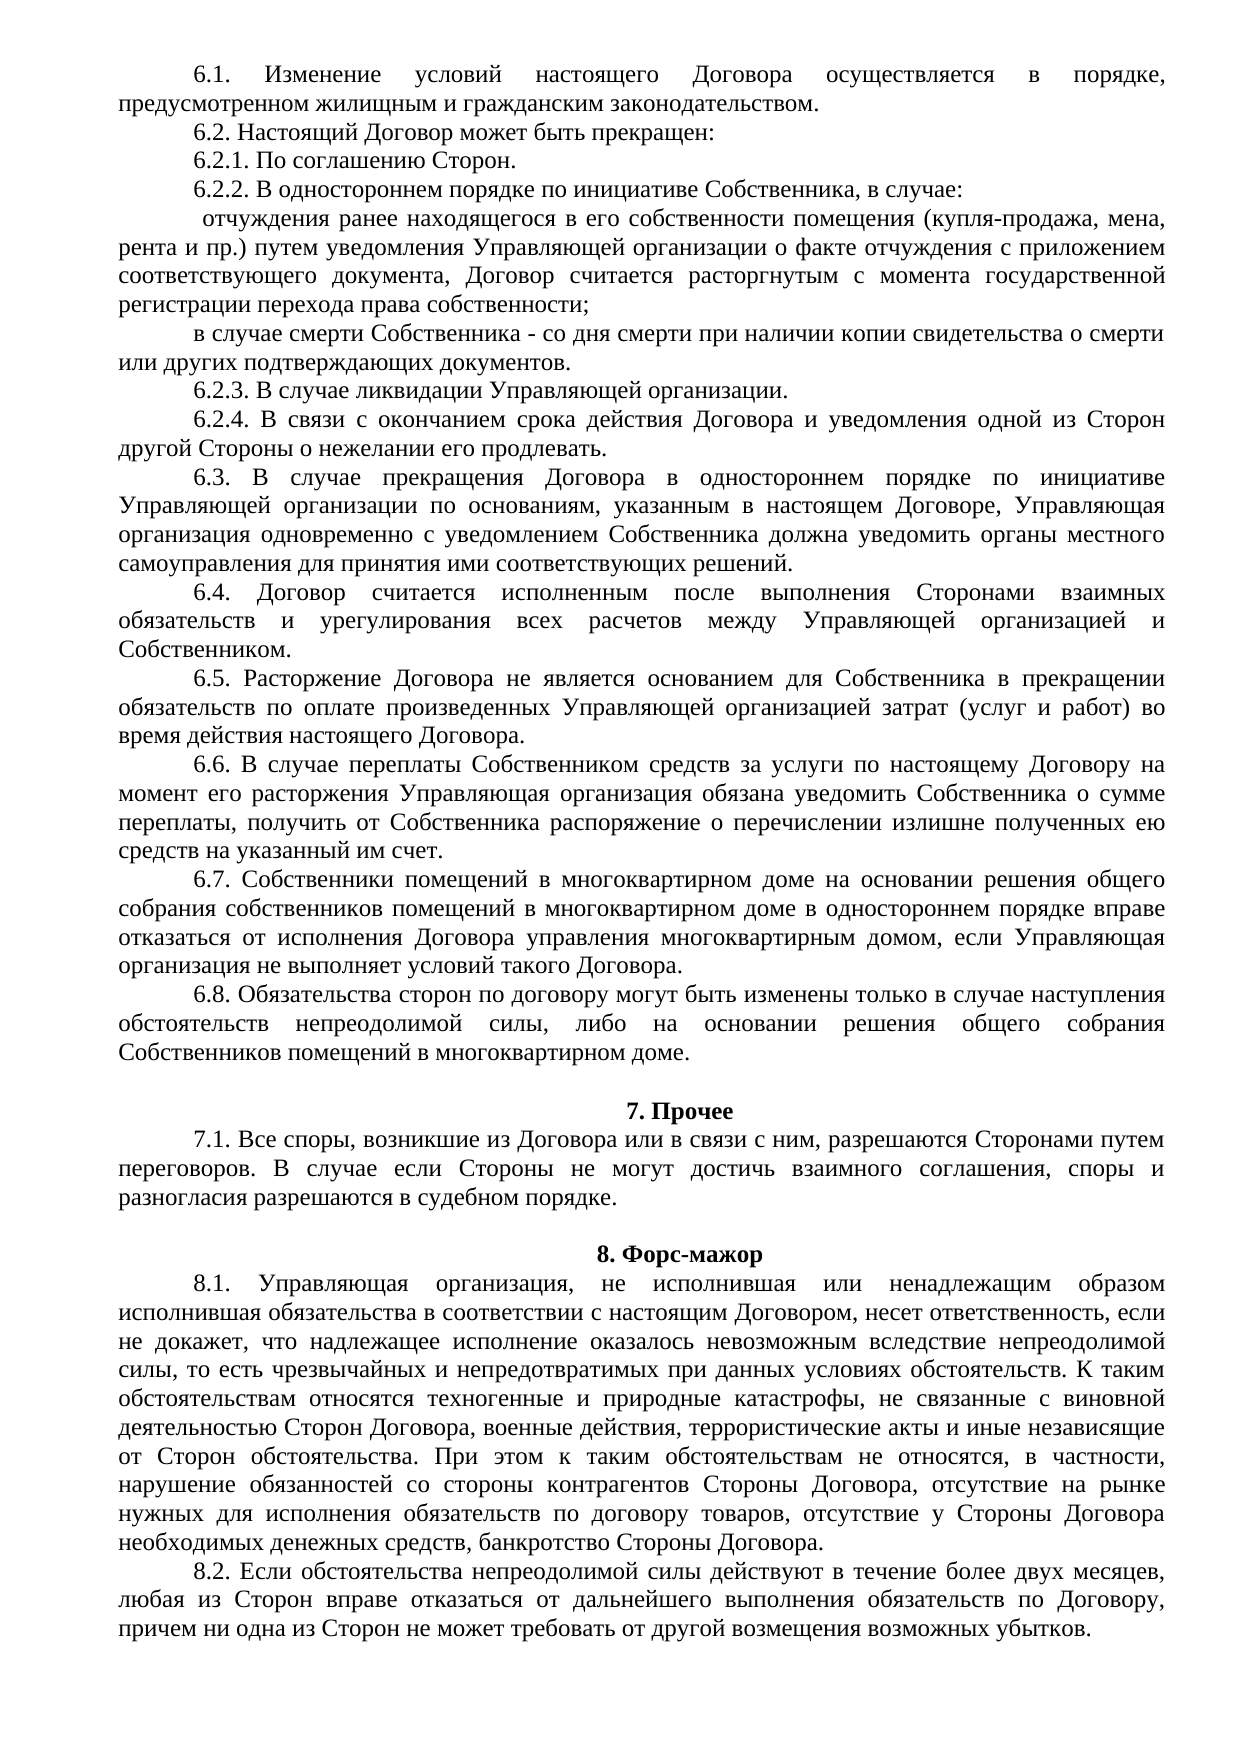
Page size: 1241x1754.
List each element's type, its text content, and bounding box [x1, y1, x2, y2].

text 6.8. Обязательства сторон по договору могут быть изменены только в случае наступления обстоятельств непреодолимой силы, либо на основании решения общего собрания Собственников помещений в многоквартирном доме. [118, 979, 1166, 1065]
text 7.1. Все споры, возникшие из Договора или в связи с ним, разрешаются Сторонами путем переговоров. В случае если Стороны не могут достичь взаимного соглашения, споры и разногласия разрешаются в судебном порядке. [118, 1124, 1166, 1211]
text 6.7. Собственники помещений в многоквартирном доме на основании решения общего собрания собственников помещений в многоквартирном доме в одностороннем порядке вправе отказаться от исполнения Договора управления многоквартирным домом, если Управляющая организация не выполняет условий такого Договора. [118, 864, 1166, 979]
text 6.6. В случае переплаты Собственником средств за услуги по настоящему Договору на момент его расторжения Управляющая организация обязана уведомить Собственника о сумме переплаты, получить от Собственника распоряжение о перечислении излишне полученных ею средств на указанный им счет. [118, 749, 1166, 864]
text 6.2. Настоящий Договор может быть прекращен: [118, 117, 1166, 145]
text в случае смерти Собственника - со дня смерти при наличии копии свидетельства о смерти или других подтверждающих документов. [118, 318, 1166, 375]
text 6.2.1. По соглашению Сторон. [118, 145, 1166, 174]
text 6.3. В случае прекращения Договора в одностороннем порядке по инициативе Управляющей организации по основаниям, указанным в настоящем Договоре, Управляющая организация одновременно с уведомлением Собственника должна уведомить органы местного самоуправления для принятия ими соответствующих решений. [118, 462, 1166, 577]
text 8.1. Управляющая организация, не исполнившая или ненадлежащим образом исполнившая обязательства в соответствии с настоящим Договором, несет ответственность, если не докажет, что надлежащее исполнение оказалось невозможным вследствие непреодолимой силы, то есть чрезвычайных и непредотвратимых при данных условиях обстоятельств. К таким обстоятельствам относятся техногенные и природные катастрофы, не связанные с виновной деятельностью Сторон Договора, военные действия, террористические акты и иные независящие от Сторон обстоятельства. При этом к таким обстоятельствам не относятся, в частности, нарушение обязанностей со стороны контрагентов Стороны Договора, отсутствие на рынке нужных для исполнения обязательств по договору товаров, отсутствие у Стороны Договора необходимых денежных средств, банкротство Стороны Договора. [118, 1268, 1166, 1556]
text 8.2. Если обстоятельства непреодолимой силы действуют в течение более двух месяцев, любая из Сторон вправе отказаться от дальнейшего выполнения обязательств по Договору, причем ни одна из Сторон не может требовать от другой возмещения возможных убытков. [118, 1556, 1166, 1642]
text 6.1. Изменение условий настоящего Договора осуществляется в порядке, предусмотренном жилищным и гражданским законодательством. [118, 59, 1166, 117]
text 6.5. Расторжение Договора не является основанием для Собственника в прекращении обязательств по оплате произведенных Управляющей организацией затрат (услуг и работ) во время действия настоящего Договора. [118, 663, 1166, 749]
text 6.2.2. В одностороннем порядке по инициативе Собственника, в случае: [118, 174, 1166, 203]
text 6.2.4. В связи с окончанием срока действия Договора и уведомления одной из Сторон другой Стороны о нежелании его продлевать. [118, 404, 1166, 462]
text 6.4. Договор считается исполненным после выполнения Сторонами взаимных обязательств и урегулирования всех расчетов между Управляющей организацией и Собственником. [118, 577, 1166, 663]
text 6.2.3. В случае ликвидации Управляющей организации. [118, 375, 1166, 404]
text 8. Форс-мажор [118, 1239, 1166, 1268]
text отчуждения ранее находящегося в его собственности помещения (купля-продажа, мена, рента и пр.) путем уведомления Управляющей организации о факте отчуждения с приложением соответствующего документа, Договор считается расторгнутым с момента государственной регистрации перехода права собственности; [118, 203, 1166, 318]
text 7. Прочее [118, 1096, 1166, 1124]
